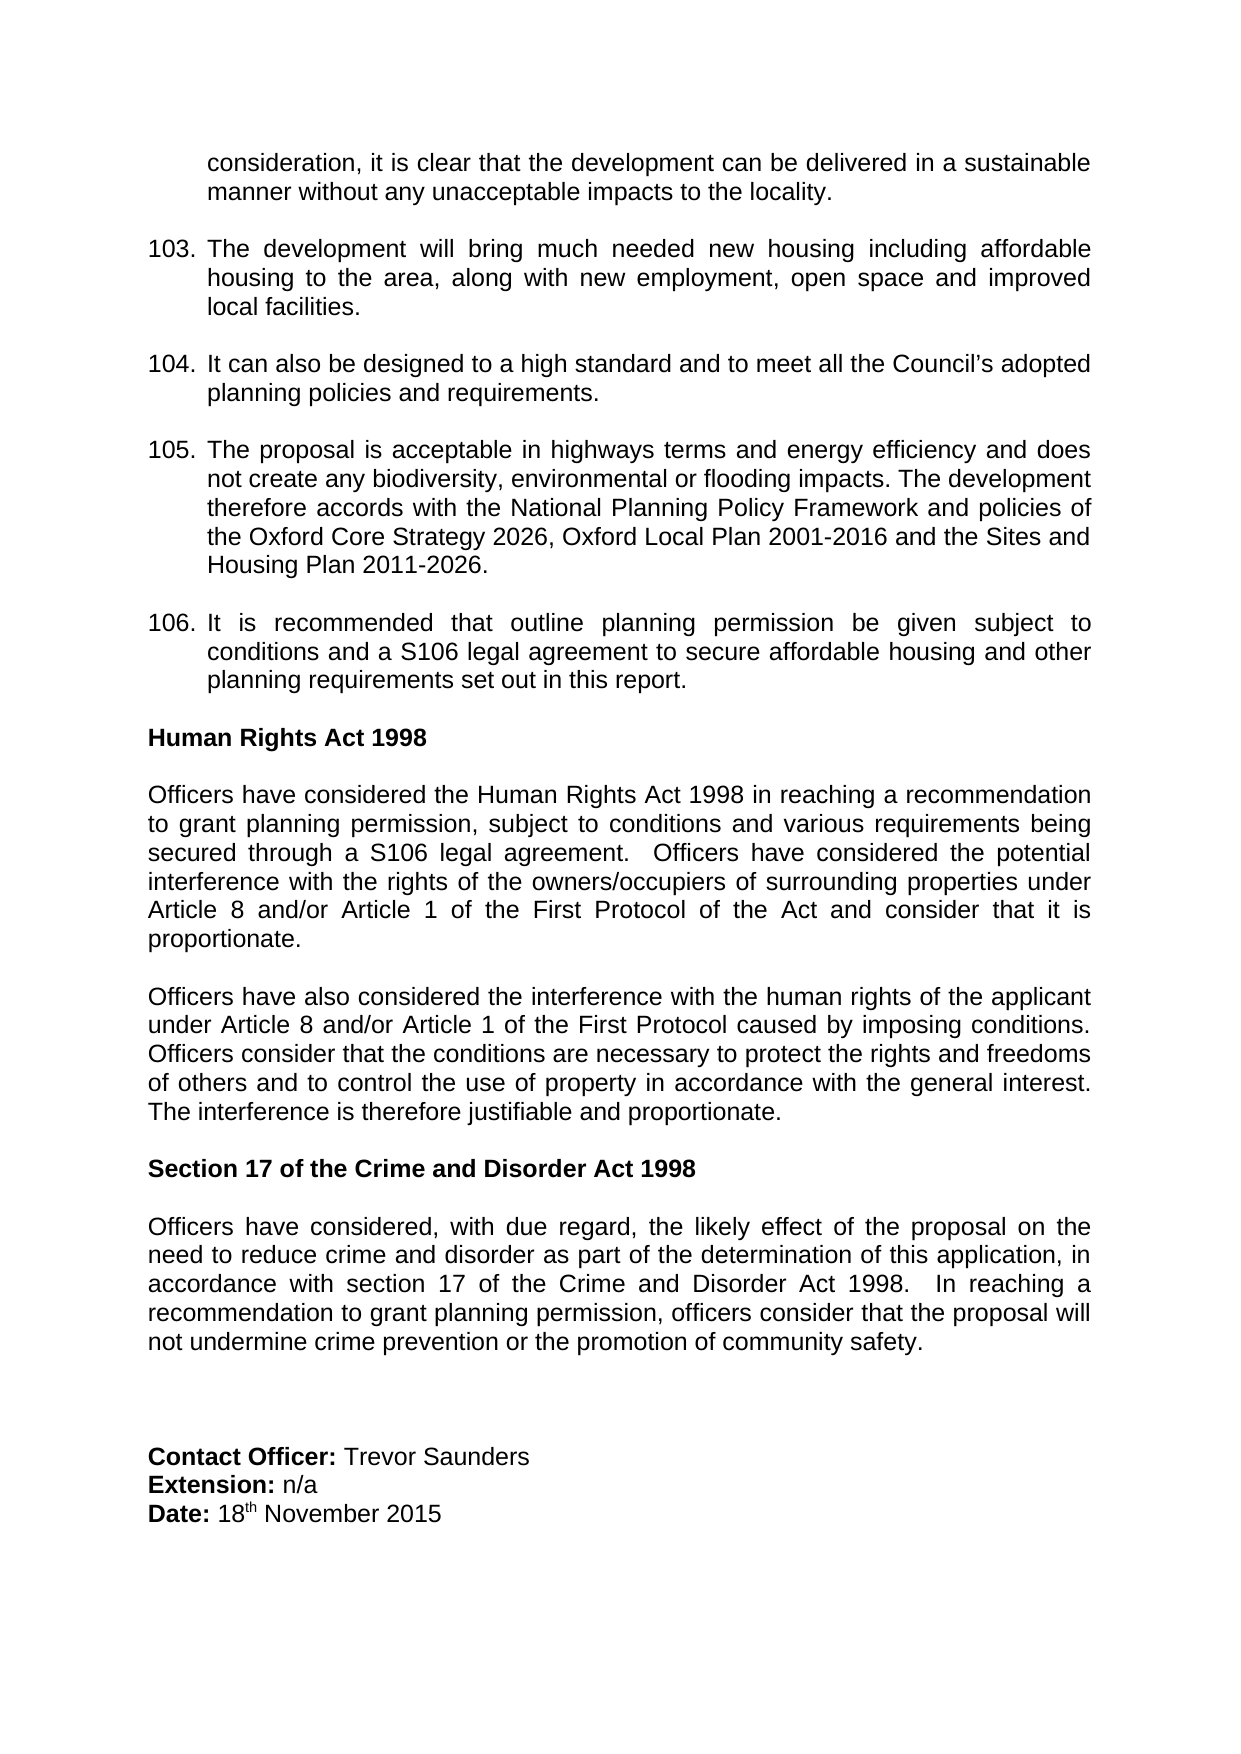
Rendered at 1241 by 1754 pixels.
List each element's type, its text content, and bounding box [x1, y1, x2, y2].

list It is recommended that outline planning permission be given subject to conditions and a S106 legal agreement to secure affordable housing and other planning requirements set out in this report. [148, 608, 1093, 694]
text Date: 18th November 2015 [148, 1499, 1093, 1528]
text Contact Officer: Trevor Saunders [148, 1441, 1093, 1470]
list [148, 148, 1093, 205]
text Extension: n/a [148, 1470, 1093, 1499]
list The proposal is acceptable in highways terms and energy efficiency and does not create any biodiversity, environmental or flooding impacts. The development therefore accords with the National Planning Policy Framework and policies of the Oxford Core Strategy 2026, Oxford Local Plan 2001-2016 and the Sites and Housing Plan 2011-2026. [148, 435, 1093, 579]
text Officers have considered, with due regard, the likely effect of the proposal on the need to reduce crime and disorder as part of the determination of this application, in accordance with section 17 of the Crime and Disorder Act 1998. In reaching a recommendation to grant planning permission, officers consider that the proposal will not undermine crime prevention or the promotion of community safety. [148, 1211, 1093, 1355]
text Officers have also considered the interference with the human rights of the applicant under Article 8 and/or Article 1 of the First Protocol caused by imposing conditions. Officers consider that the conditions are necessary to protect the rights and freedoms of others and to control the use of property in accordance with the general interest. The interference is therefore justifiable and proportionate. [148, 981, 1093, 1125]
text Officers have considered the Human Rights Act 1998 in reaching a recommendation to grant planning permission, subject to conditions and various requirements being secured through a S106 legal agreement. Officers have considered the potential interference with the rights of the owners/occupiers of surrounding properties under Article 8 and/or Article 1 of the First Protocol of the Act and consider that it is proportionate. [148, 780, 1093, 953]
list The development will bring much needed new housing including affordable housing to the area, along with new employment, open space and improved local facilities. [148, 234, 1093, 320]
text Human Rights Act 1998 [148, 723, 1093, 751]
text Section 17 of the Crime and Disorder Act 1998 [148, 1154, 1093, 1183]
list It can also be designed to a high standard and to meet all the Council’s adopted planning policies and requirements. [148, 349, 1093, 406]
